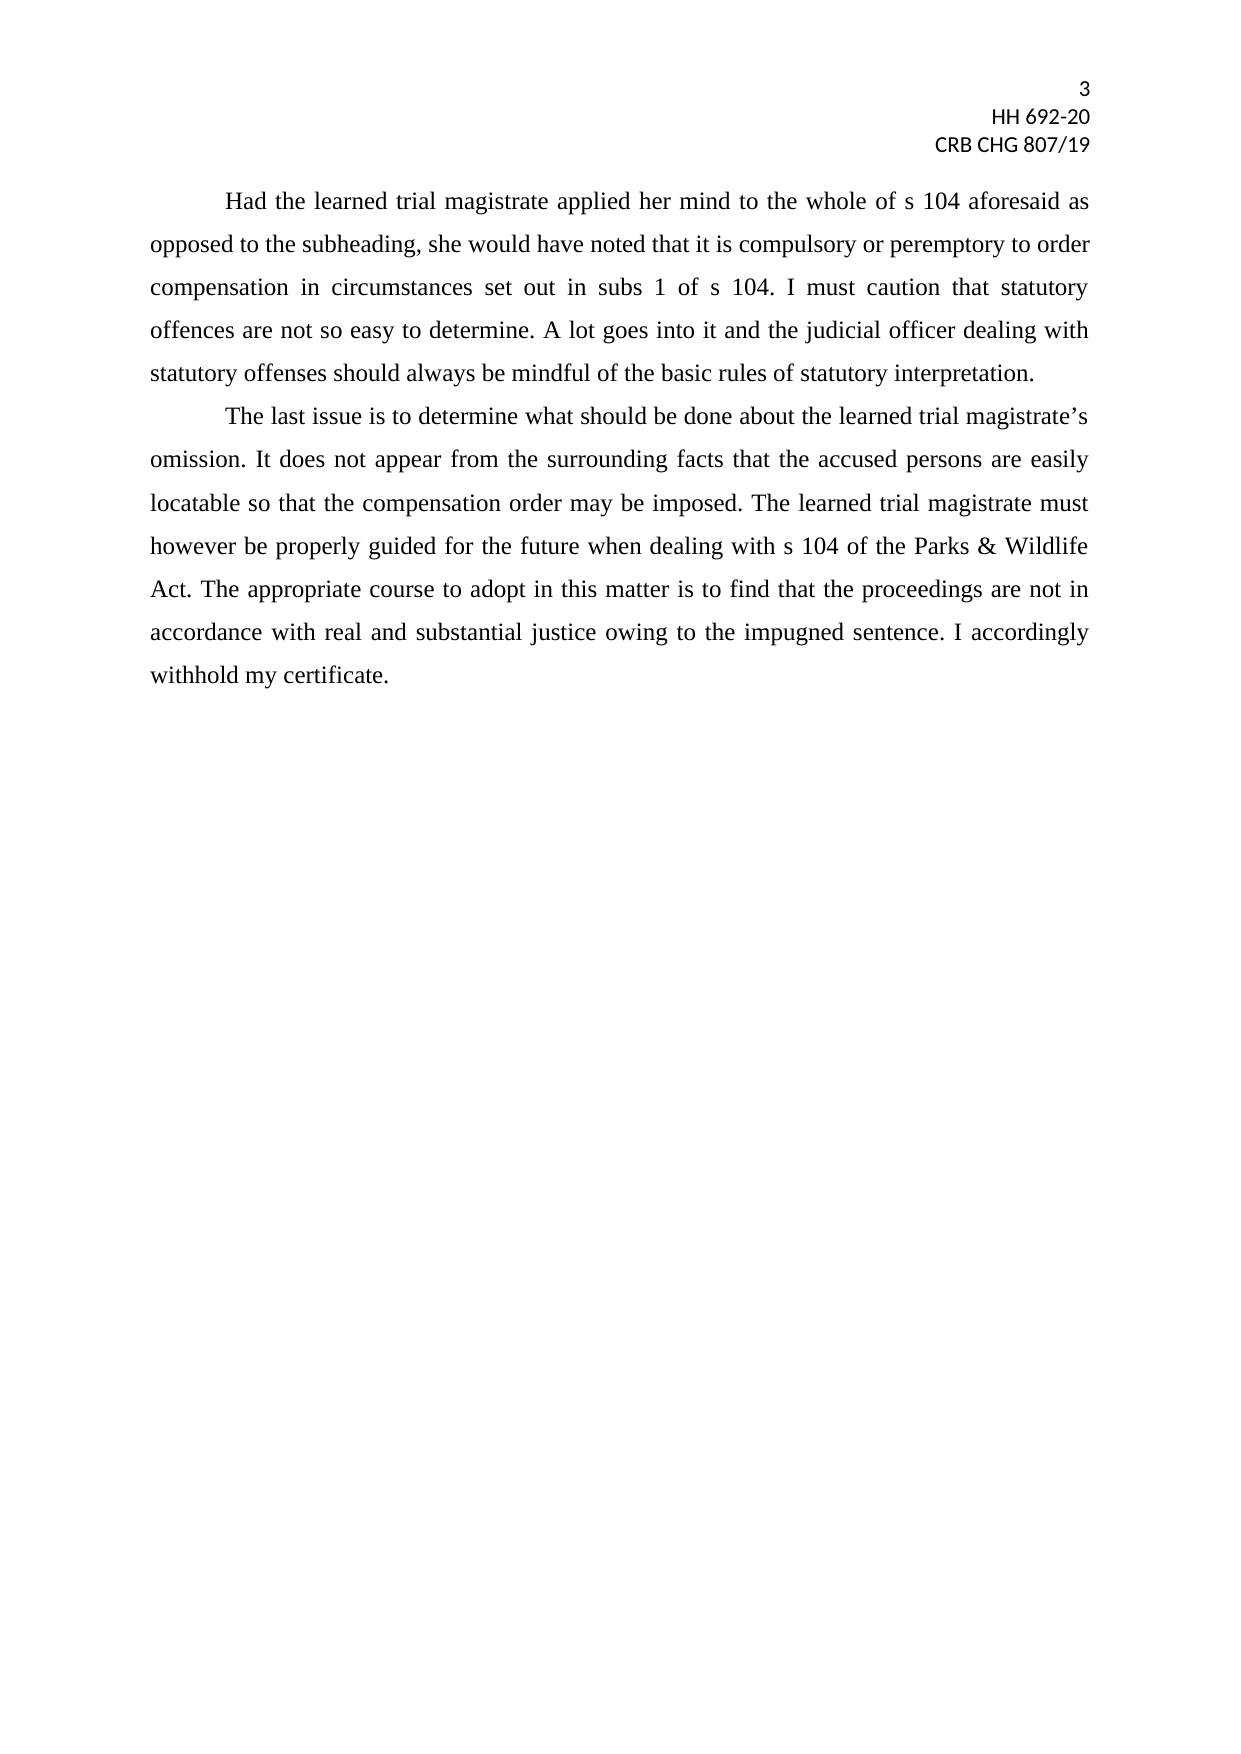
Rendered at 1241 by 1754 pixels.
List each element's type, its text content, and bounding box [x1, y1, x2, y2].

text Had the learned trial magistrate applied her mind to the whole of s 104 aforesaid as opposed to the subheading, she would have noted that it is compulsory or peremptory to order compensation in circumstances set out in subs 1 of s 104. I must caution that statutory offences are not so easy to determine. A lot goes into it and the judicial officer dealing with statutory offenses should always be mindful of the basic rules of statutory interpretation. [150, 186, 1090, 387]
text The last issue is to determine what should be done about the learned trial magistrate’s omission. It does not appear from the surrounding facts that the accused persons are easily locatable so that the compensation order may be imposed. The learned trial magistrate must however be properly guided for the future when dealing with s 104 of the Parks & Wildlife Act. The appropriate course to adopt in this matter is to find that the proceedings are not in accordance with real and substantial justice owing to the impugned sentence. I accordingly withhold my certificate. [150, 401, 1090, 689]
